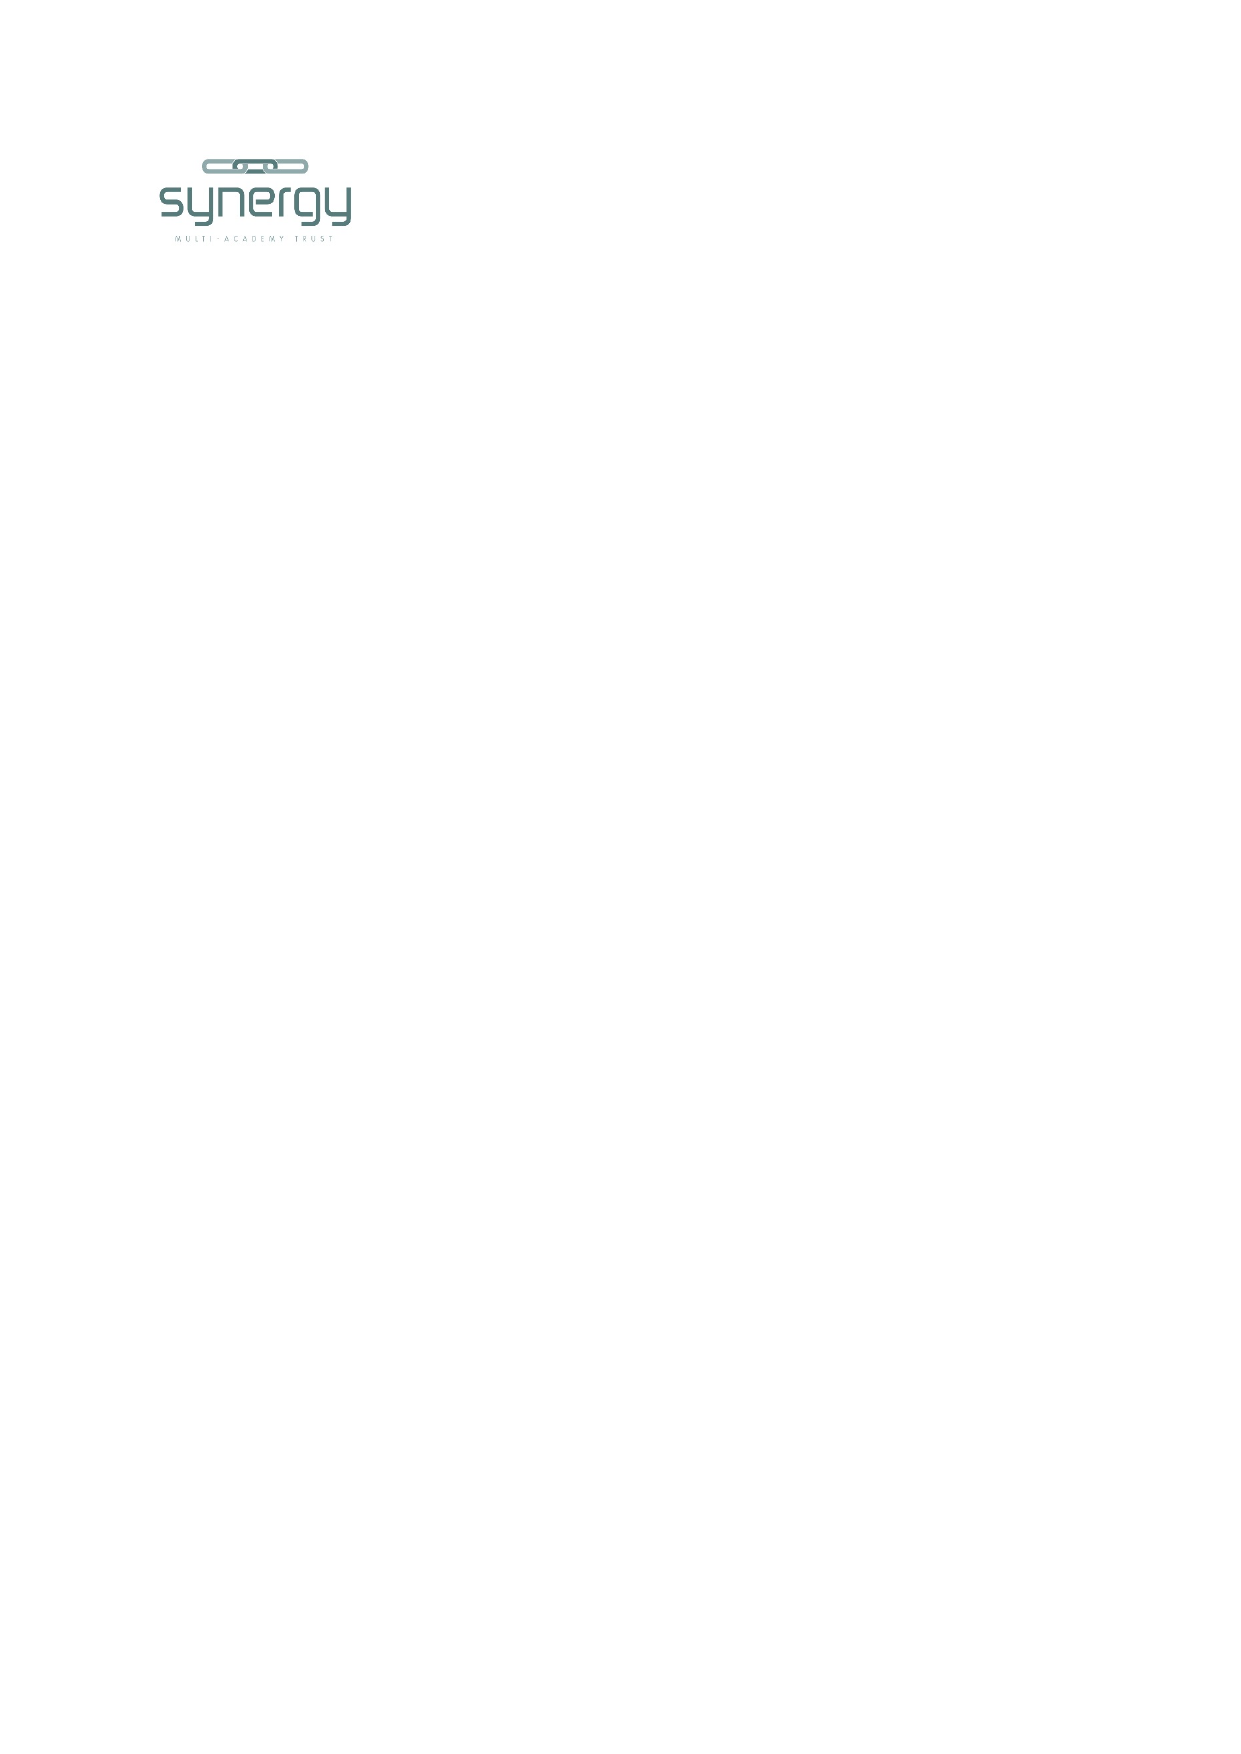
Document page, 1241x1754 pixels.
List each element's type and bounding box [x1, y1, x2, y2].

picture [150, 150, 360, 251]
